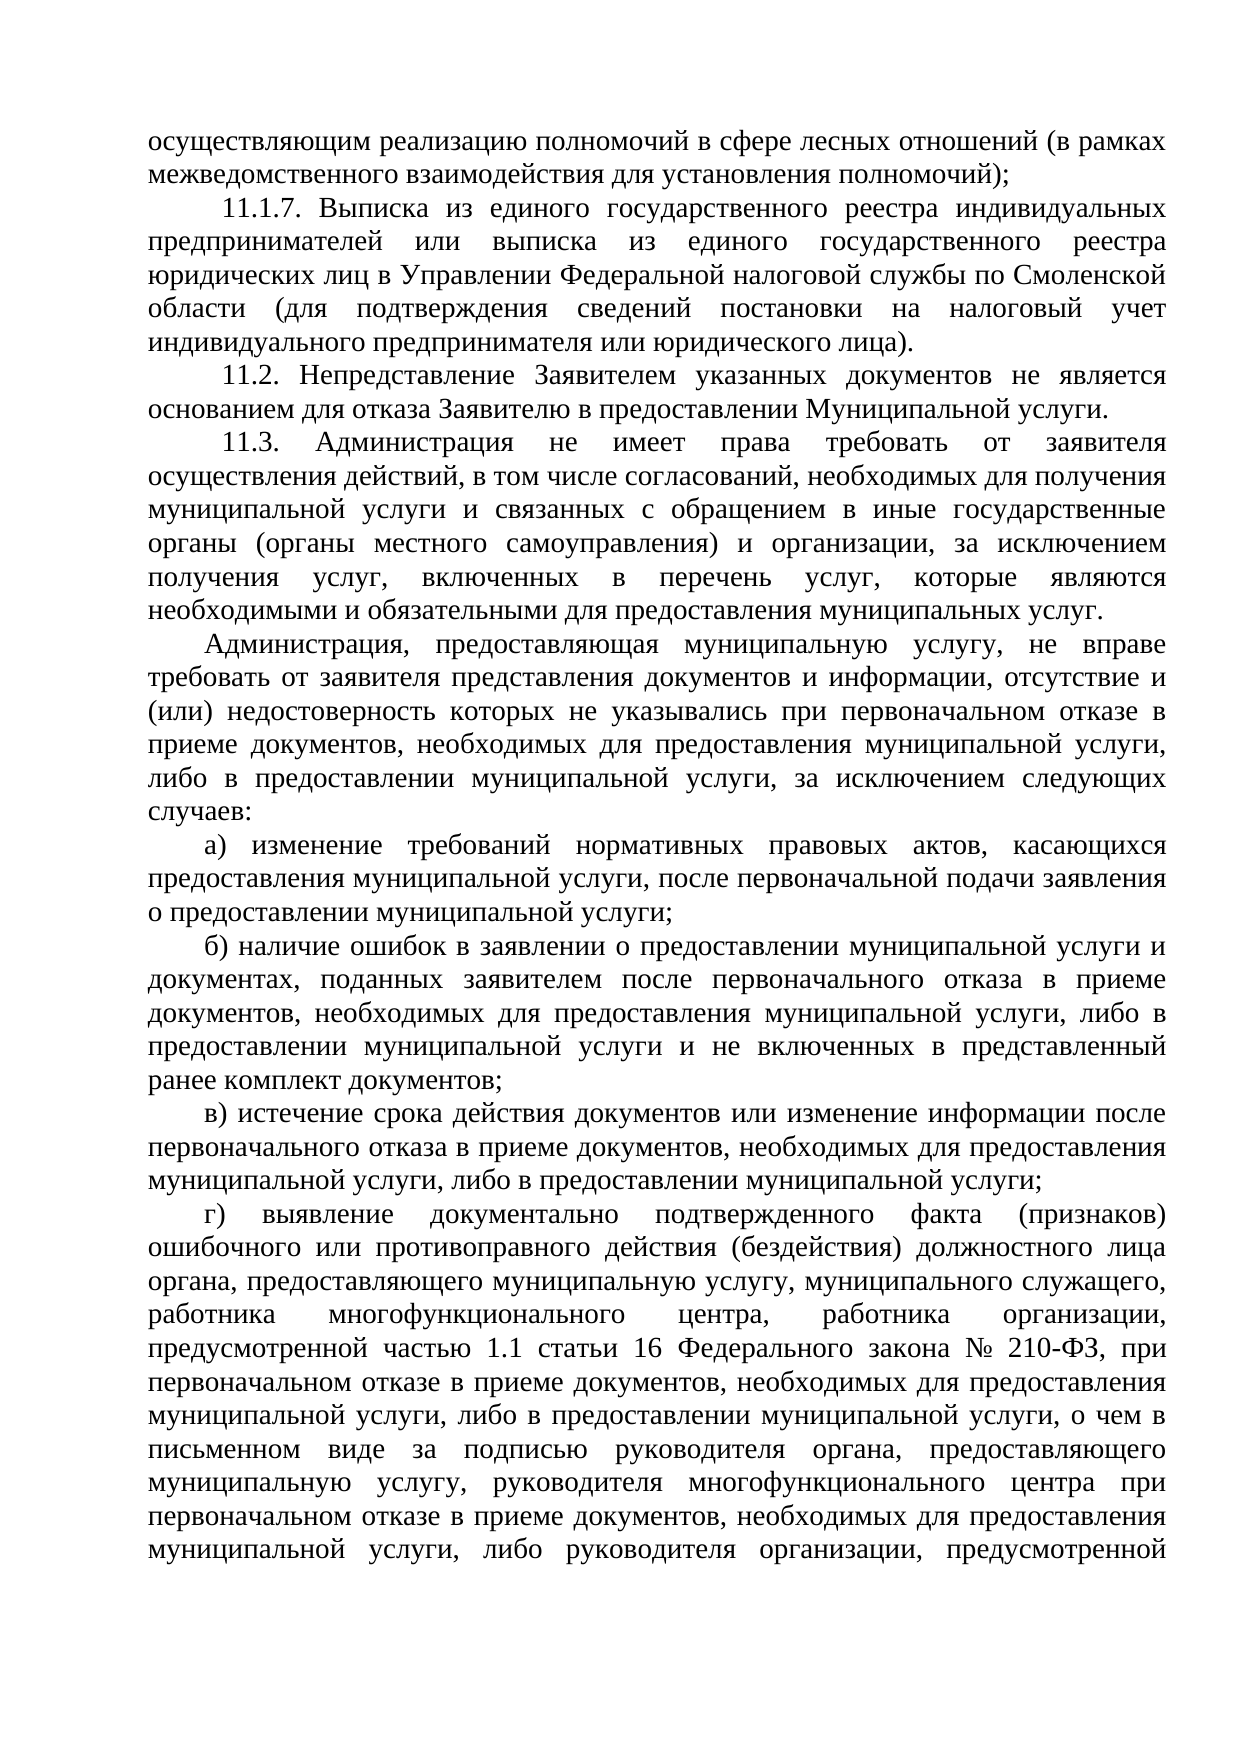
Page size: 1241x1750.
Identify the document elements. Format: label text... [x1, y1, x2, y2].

text 11.2. Непредставление Заявителем указанных документов не является основанием для отказа Заявителю в предоставлении Муниципальной услуги. [148, 357, 1167, 424]
text Администрация, предоставляющая муниципальную услугу, не вправе требовать от заявителя представления документов и информации, отсутствие и (или) недостоверность которых не указывались при первоначальном отказе в приеме документов, необходимых для предоставления муниципальной услуги, либо в предоставлении муниципальной услуги, за исключением следующих случаев: [148, 626, 1167, 827]
text 11.1.7. Выписка из единого государственного реестра индивидуальных предпринимателей или выписка из единого государственного реестра юридических лиц в Управлении Федеральной налоговой службы по Смоленской области (для подтверждения сведений постановки на налоговый учет индивидуального предпринимателя или юридического лица). [148, 190, 1167, 357]
text 11.3. Администрация не имеет права требовать от заявителя осуществления действий, в том числе согласований, необходимых для получения муниципальной услуги и связанных с обращением в иные государственные органы (органы местного самоуправления) и организации, за исключением получения услуг, включенных в перечень услуг, которые являются необходимыми и обязательными для предоставления муниципальных услуг. [148, 424, 1167, 626]
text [148, 1196, 1167, 1565]
text а) изменение требований нормативных правовых актов, касающихся предоставления муниципальной услуги, после первоначальной подачи заявления о предоставлении муниципальной услуги; [148, 827, 1167, 928]
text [148, 123, 1167, 190]
text в) истечение срока действия документов или изменение информации после первоначального отказа в приеме документов, необходимых для предоставления муниципальной услуги, либо в предоставлении муниципальной услуги; [148, 1095, 1167, 1196]
text б) наличие ошибок в заявлении о предоставлении муниципальной услуги и документах, поданных заявителем после первоначального отказа в приеме документов, необходимых для предоставления муниципальной услуги, либо в предоставлении муниципальной услуги и не включенных в представленный ранее комплект документов; [148, 928, 1167, 1095]
